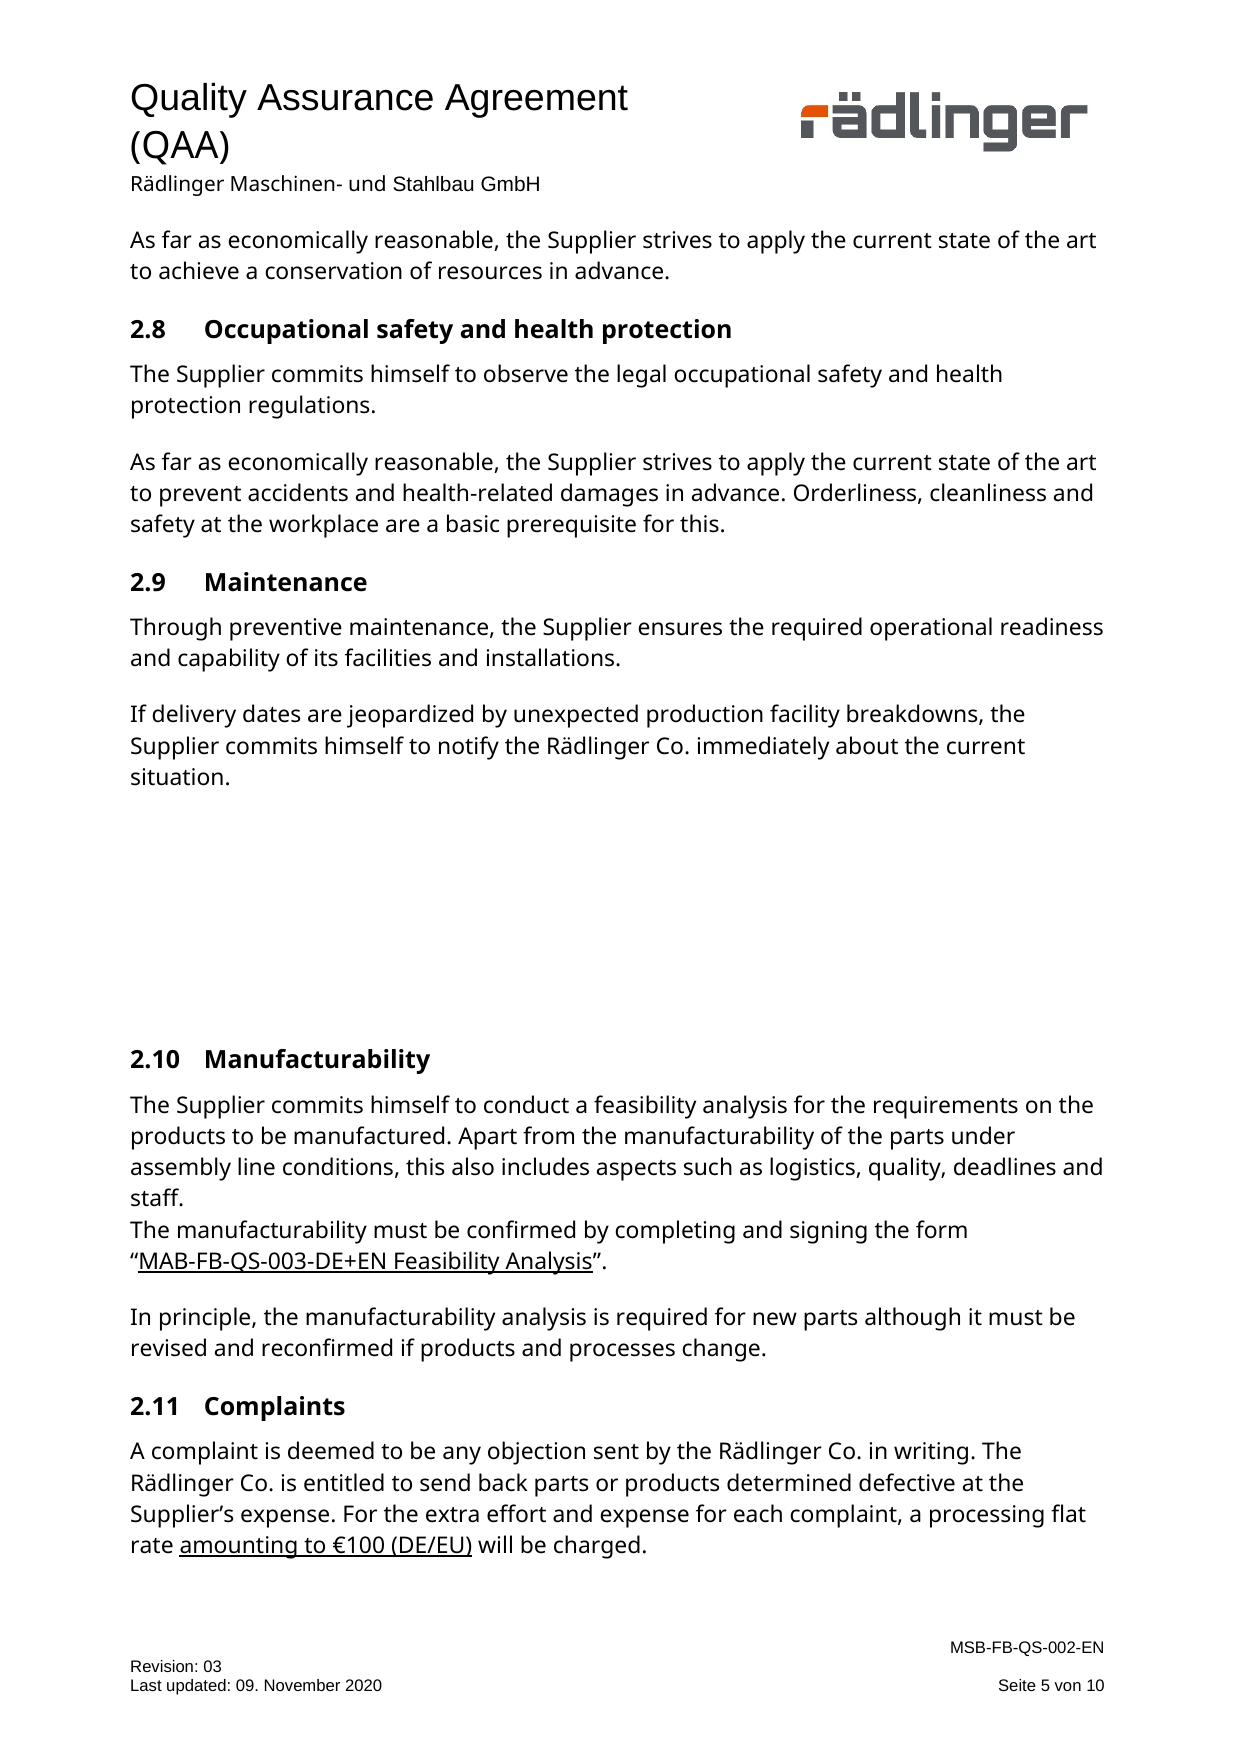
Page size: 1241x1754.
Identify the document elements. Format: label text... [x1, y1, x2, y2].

text In principle, the manufacturability analysis is required for new parts although it must be revised and reconfirmed if products and processes change. [130, 1301, 1104, 1364]
text Through preventive maintenance, the Supplier ensures the required operational readiness and capability of its facilities and installations. [130, 611, 1104, 673]
text As far as economically reasonable, the Supplier strives to apply the current state of the art to achieve a conservation of resources in advance. [130, 224, 1104, 286]
text The Supplier commits himself to observe the legal occupational safety and health protection regulations. [130, 358, 1104, 421]
text A complaint is deemed to be any objection sent by the Rädlinger Co. in writing. The Rädlinger Co. is entitled to send back parts or products determined defective at the Supplier’s expense. For the extra effort and expense for each complaint, a processing flat rate amounting to €100 (DE/EU) will be charged. [130, 1435, 1104, 1560]
text As far as economically reasonable, the Supplier strives to apply the current state of the art to prevent accidents and health-related damages in advance. Orderliness, cleanliness and safety at the workplace are a basic prerequisite for this. [130, 446, 1104, 539]
subtitle Manufacturability [130, 1042, 1104, 1076]
text The manufacturability must be confirmed by completing and signing the form [130, 1214, 1104, 1245]
subtitle Complaints [130, 1389, 1104, 1423]
text If delivery dates are jeopardized by unexpected production facility breakdowns, the Supplier commits himself to notify the Rädlinger Co. immediately about the current situation. [130, 698, 1104, 792]
subtitle Occupational safety and health protection [130, 311, 1104, 346]
text “MAB-FB-QS-003-DE+EN Feasibility Analysis”. [130, 1245, 1104, 1276]
text The Supplier commits himself to conduct a feasibility analysis for the requirements on the products to be manufactured. Apart from the manufacturability of the parts under assembly line conditions, this also includes aspects such as logistics, quality, deadlines and staff. [130, 1089, 1104, 1214]
subtitle Maintenance [130, 564, 1104, 598]
picture [768, 59, 1119, 184]
